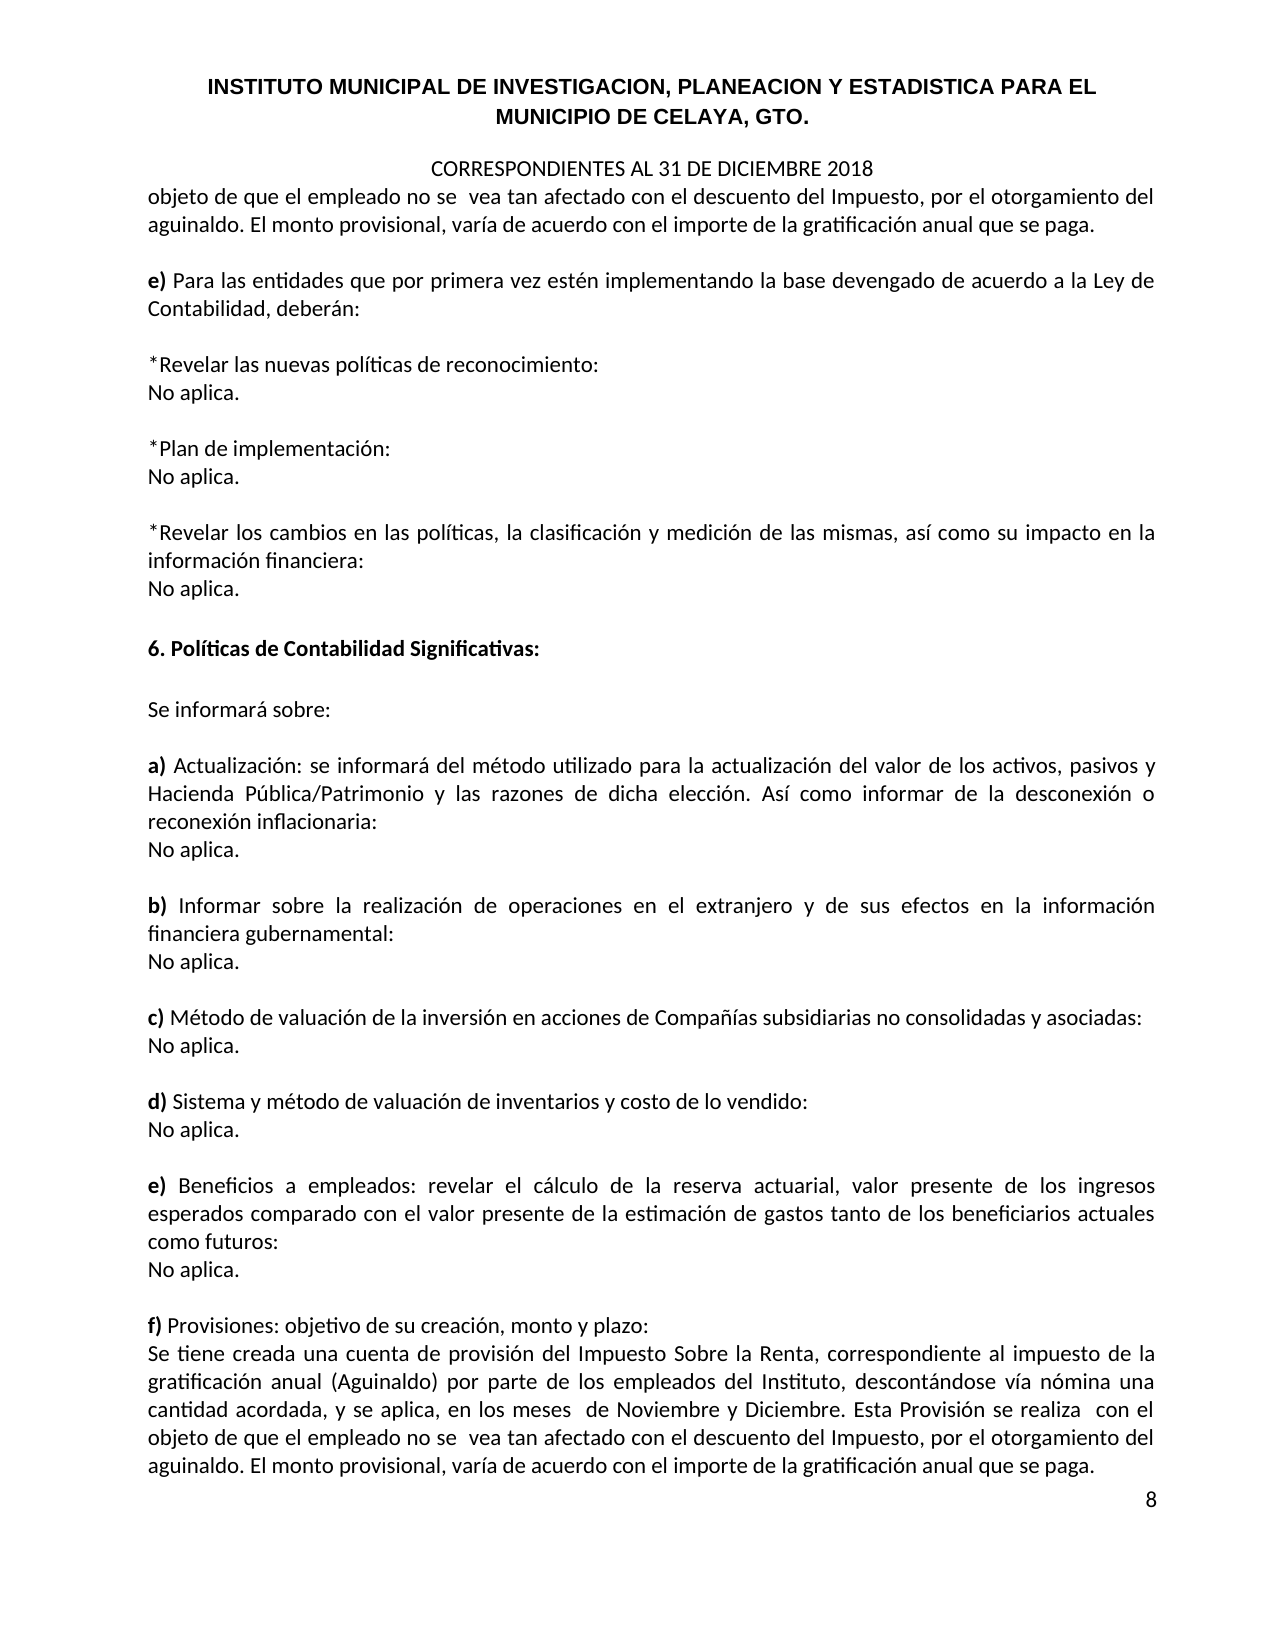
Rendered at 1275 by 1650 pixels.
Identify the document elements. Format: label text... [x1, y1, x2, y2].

text Se tiene creada una cuenta de provisión del Impuesto Sobre la Renta, correspondiente al impuesto de la gratificación anual (Aguinaldo) por parte de los empleados del Instituto, descontándose vía nómina una cantidad acordada, y se aplica, en los meses de Noviembre y Diciembre. Esta Provisión se realiza con el objeto de que el empleado no se vea tan afectado con el descuento del Impuesto, por el otorgamiento del aguinaldo. El monto provisional, varía de acuerdo con el importe de la gratificación anual que se paga. [148, 1339, 1157, 1479]
text *Revelar las nuevas políticas de reconocimiento: [148, 350, 1157, 378]
text No aplica. [148, 1255, 1157, 1283]
text e) Para las entidades que por primera vez estén implementando la base devengado de acuerdo a la Ley de Contabilidad, deberán: [148, 266, 1157, 322]
text *Revelar los cambios en las políticas, la clasificación y medición de las mismas, así como su impacto en la información financiera: [148, 518, 1157, 574]
subtitle 6. Políticas de Contabilidad Significativas: [148, 634, 1157, 662]
text No aplica. [148, 1115, 1157, 1143]
text *Plan de implementación: [148, 434, 1157, 462]
text d) Sistema y método de valuación de inventarios y costo de lo vendido: [148, 1087, 1157, 1115]
text Se informará sobre: [148, 695, 1157, 723]
text No aplica. [148, 947, 1157, 975]
text f) Provisiones: objetivo de su creación, monto y plazo: [148, 1311, 1157, 1339]
text a) Actualización: se informará del método utilizado para la actualización del valor de los activos, pasivos y Hacienda Pública/Patrimonio y las razones de dicha elección. Así como informar de la desconexión o reconexión inflacionaria: [148, 751, 1157, 835]
text No aplica. [148, 1031, 1157, 1059]
text No aplica. [148, 462, 1157, 490]
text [148, 182, 1157, 238]
text No aplica. [148, 378, 1157, 406]
text e) Beneficios a empleados: revelar el cálculo de la reserva actuarial, valor presente de los ingresos esperados comparado con el valor presente de la estimación de gastos tanto de los beneficiarios actuales como futuros: [148, 1171, 1157, 1255]
text b) Informar sobre la realización de operaciones en el extranjero y de sus efectos en la información financiera gubernamental: [148, 891, 1157, 947]
text No aplica. [148, 574, 1157, 602]
text c) Método de valuación de la inversión en acciones de Compañías subsidiarias no consolidadas y asociadas: [148, 1003, 1157, 1031]
text No aplica. [148, 835, 1157, 863]
